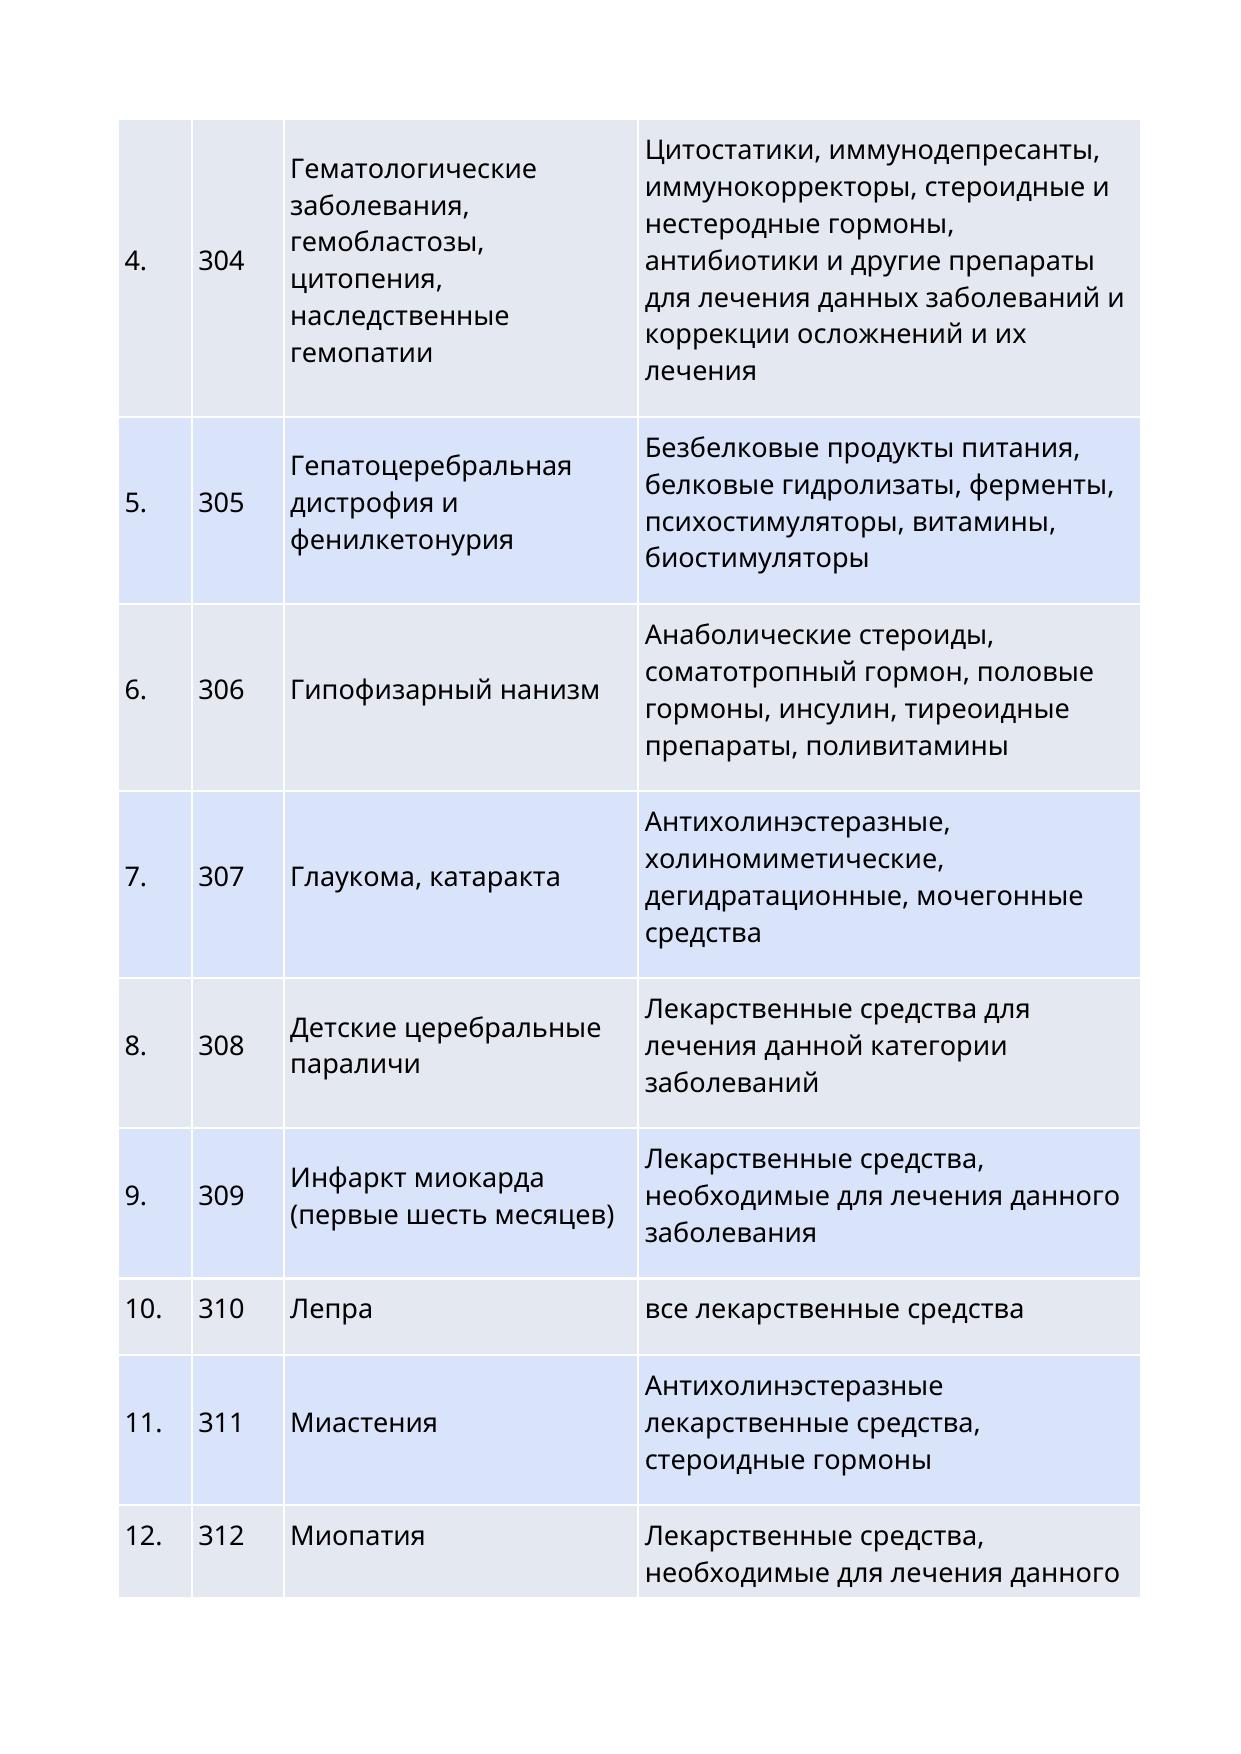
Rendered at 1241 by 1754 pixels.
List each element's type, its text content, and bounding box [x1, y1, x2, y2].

table_cell 304 [193, 120, 283, 416]
table_cell 5. [119, 418, 191, 603]
table_cell Миопатия [285, 1506, 637, 1597]
table_cell Лекарственные средства, необходимые для лечения данного заболевания [639, 1129, 1140, 1277]
table_cell Гипофизарный нанизм [285, 605, 637, 790]
table_cell 6. [119, 605, 191, 790]
table_cell Анаболические стероиды, соматотропный гормон, половые гормоны, инсулин, тиреоидные препараты, поливитамины [639, 605, 1140, 790]
table_cell 305 [193, 418, 283, 603]
table_cell 10. [119, 1280, 191, 1354]
table_cell Антихолинэстеразные лекарственные средства, стероидные гормоны [639, 1356, 1140, 1504]
table_cell 307 [193, 792, 283, 977]
table_cell 4. [119, 120, 191, 416]
table_cell Антихолинэстеразные, холиномиметические, дегидратационные, мочегонные средства [639, 792, 1140, 977]
table_cell 11. [119, 1356, 191, 1504]
table_cell 7. [119, 792, 191, 977]
table_cell Глаукома, катаракта [285, 792, 637, 977]
table_cell Лепра [285, 1280, 637, 1354]
table_cell Цитостатики, иммунодепресанты, иммунокорректоры, стероидные и нестеродные гормоны, антибиотики и другие препараты для лечения данных заболеваний и коррекции осложнений и их лечения [639, 120, 1140, 416]
table_cell 308 [193, 979, 283, 1127]
table_cell 310 [193, 1280, 283, 1354]
table_cell 12. [119, 1506, 191, 1597]
table_cell Миастения [285, 1356, 637, 1504]
table_cell Лекарственные средства для лечения данной категории заболеваний [639, 979, 1140, 1127]
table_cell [639, 1506, 1140, 1597]
table_cell Детские церебральные параличи [285, 979, 637, 1127]
table_cell Гепатоцеребральная дистрофия и фенилкетонурия [285, 418, 637, 603]
table_cell 311 [193, 1356, 283, 1504]
table_cell все лекарственные средства [639, 1280, 1140, 1354]
table_cell 8. [119, 979, 191, 1127]
table_cell 312 [193, 1506, 283, 1597]
table_cell 306 [193, 605, 283, 790]
table_cell 9. [119, 1129, 191, 1277]
table_cell Безбелковые продукты питания, белковые гидролизаты, ферменты, психостимуляторы, витамины, биостимуляторы [639, 418, 1140, 603]
table_cell Гематологические заболевания, гемобластозы, цитопения, наследственные гемопатии [285, 120, 637, 416]
table_cell Инфаркт миокарда (первые шесть месяцев) [285, 1129, 637, 1277]
table_cell 309 [193, 1129, 283, 1277]
